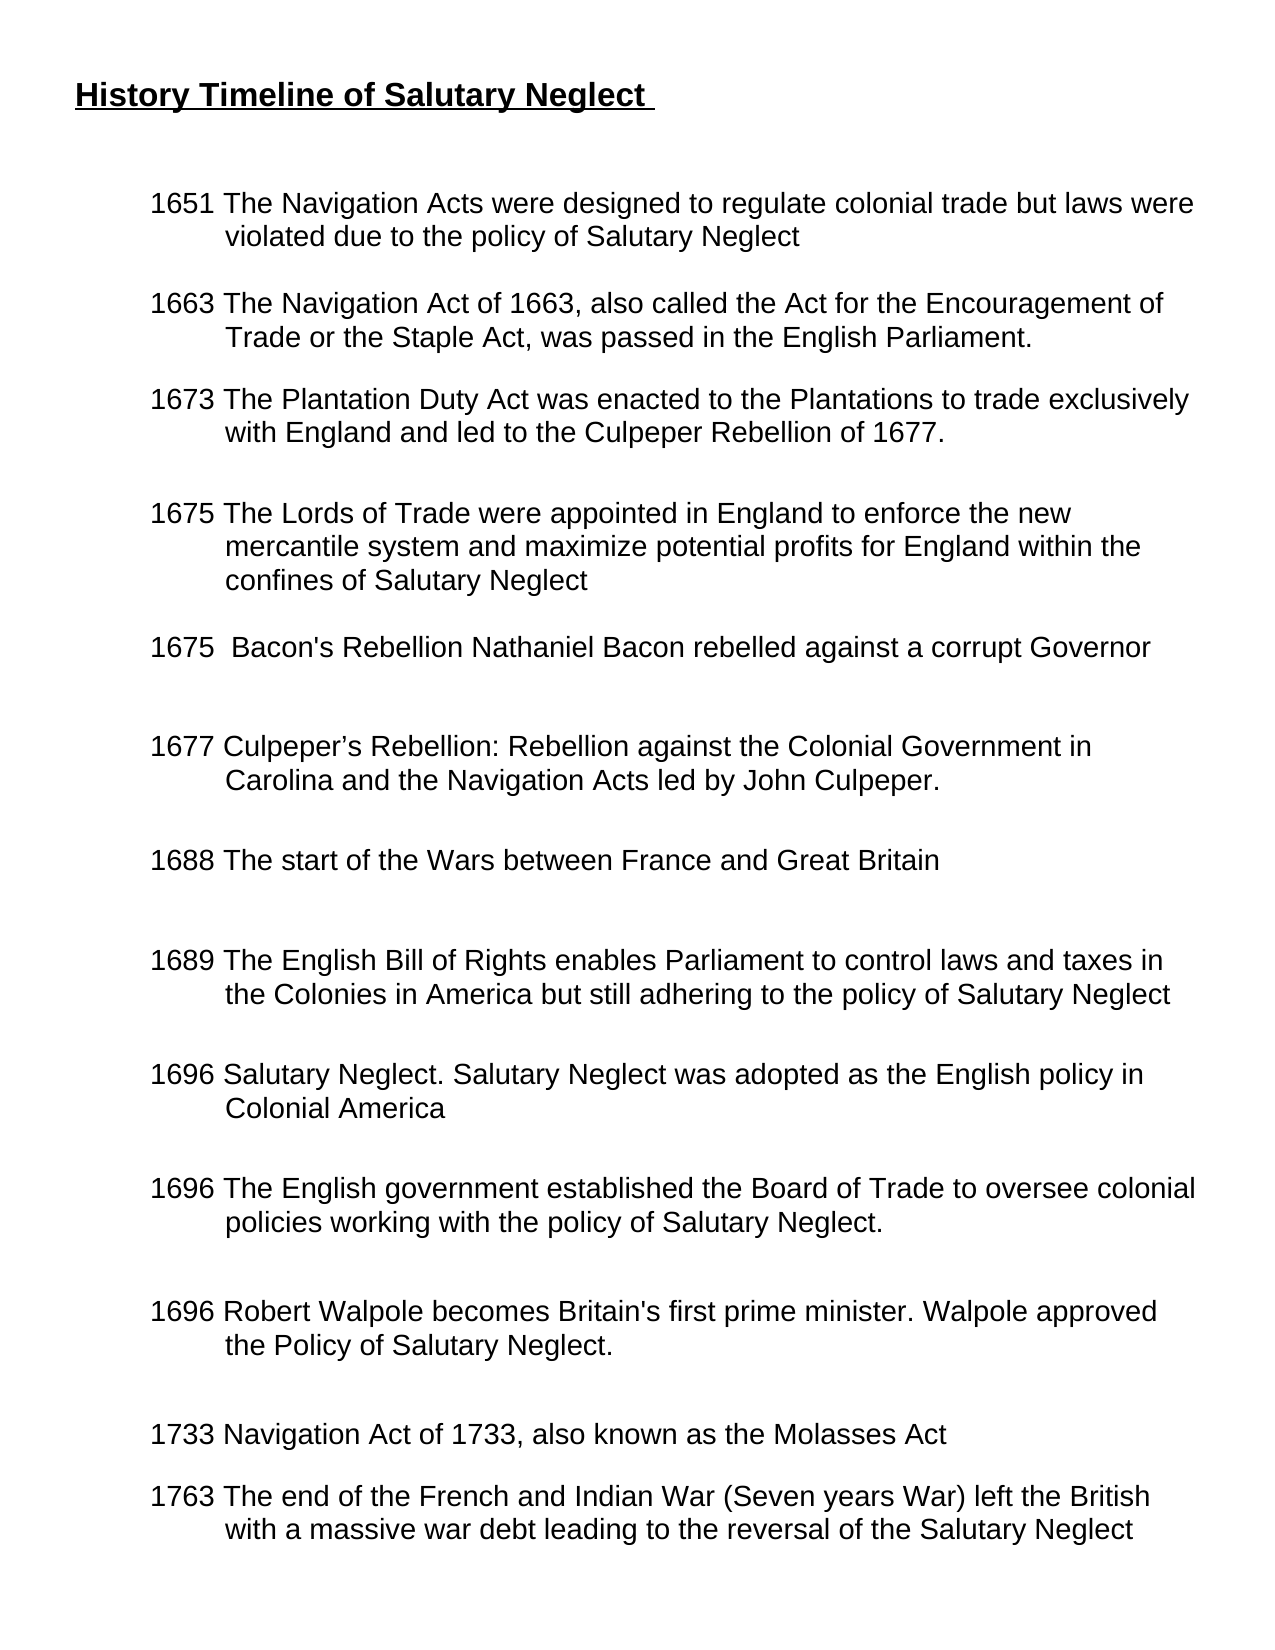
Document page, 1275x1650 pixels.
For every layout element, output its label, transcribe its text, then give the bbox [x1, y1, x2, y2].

text the Colonies in America but still adhering to the policy of Salutary Neglect [150, 977, 1200, 1010]
text 1673 The Plantation Duty Act was enacted to the Plantations to trade exclusively [75, 382, 1200, 415]
text 1763 The end of the French and Indian War (Seven years War) left the British [75, 1479, 1200, 1512]
text Colonial America [150, 1091, 1200, 1124]
text Carolina and the Navigation Acts led by John Culpeper. [150, 763, 1200, 797]
text with a massive war debt leading to the reversal of the Salutary Neglect [150, 1512, 1200, 1546]
text 1696 Robert Walpole becomes Britain's first prime minister. Walpole approved [75, 1294, 1200, 1328]
text 1696 Salutary Neglect. Salutary Neglect was adopted as the English policy in [150, 1057, 1200, 1091]
text 1651 The Navigation Acts were designed to regulate colonial trade but laws were [75, 186, 1200, 219]
text 1677 Culpeper’s Rebellion: Rebellion against the Colonial Government in [75, 729, 1200, 763]
text mercantile system and maximize potential profits for England within the [150, 529, 1200, 563]
text 1675 Bacon's Rebellion Nathaniel Bacon rebelled against a corrupt Governor [150, 630, 1200, 663]
text 1688 The start of the Wars between France and Great Britain [150, 843, 1200, 877]
text 1696 The English government established the Board of Trade to oversee colonial [75, 1171, 1200, 1204]
text confines of Salutary Neglect [150, 563, 1200, 596]
text 1675 The Lords of Trade were appointed in England to enforce the new [75, 496, 1200, 529]
text 1663 The Navigation Act of 1663, also called the Act for the Encouragement of [75, 287, 1200, 320]
text 1689 The English Bill of Rights enables Parliament to control laws and taxes in [75, 943, 1200, 977]
text the Policy of Salutary Neglect. [150, 1328, 1200, 1361]
text Trade or the Staple Act, was passed in the English Parliament. [150, 320, 1200, 354]
text 1733 Navigation Act of 1733, also known as the Molasses Act [75, 1417, 1200, 1451]
text policies working with the policy of Salutary Neglect. [150, 1204, 1200, 1238]
text violated due to the policy of Salutary Neglect [150, 219, 1200, 253]
text with England and led to the Culpeper Rebellion of 1677. [150, 415, 1200, 449]
text History Timeline of Salutary Neglect [75, 75, 1200, 113]
